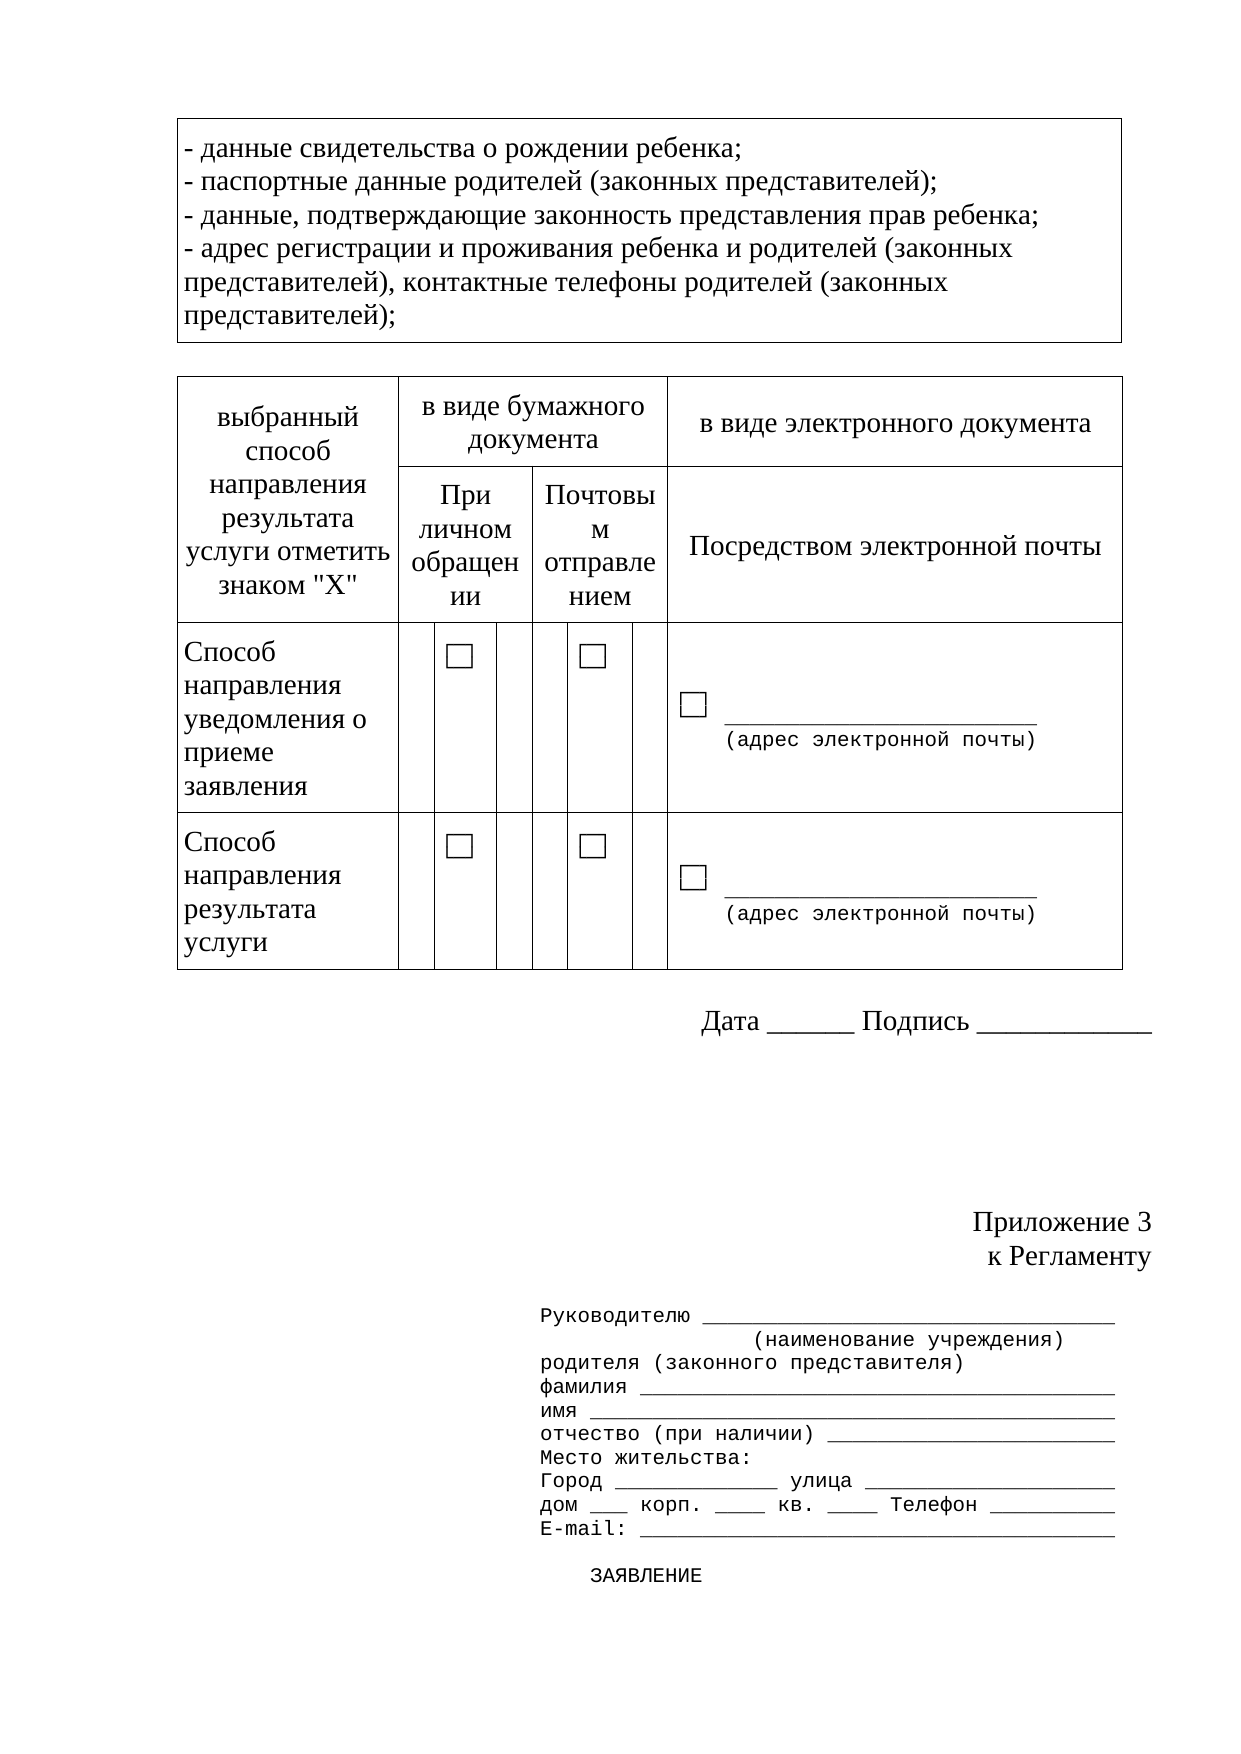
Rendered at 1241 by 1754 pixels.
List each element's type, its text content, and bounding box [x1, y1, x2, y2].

table_header в виде бумажного документа [399, 377, 667, 466]
text Город _____________ улица ____________________ [177, 1471, 1152, 1494]
table_cell [533, 623, 567, 812]
text отчество (при наличии) _______________________ [177, 1423, 1152, 1447]
table_cell ┌─┐ └─┘ [568, 623, 632, 812]
table_cell [399, 623, 434, 812]
text фамилия ______________________________________ [177, 1376, 1152, 1399]
text имя __________________________________________ [177, 1399, 1152, 1423]
text Дата ______ Подпись ____________ [177, 1003, 1152, 1037]
table_cell При личном обращении [399, 467, 532, 622]
table_cell Способ направления результата услуги [178, 813, 398, 968]
text Приложение 3 [177, 1204, 1152, 1238]
table_cell Посредством электронной почты [668, 467, 1122, 622]
text к Регламенту [177, 1238, 1152, 1271]
table_cell ┌─┐ └─┘ [568, 813, 632, 968]
table_cell [399, 813, 434, 968]
table_cell ┌─┐ └─┘ [435, 813, 496, 968]
table_cell Почтовым отправлением [533, 467, 667, 622]
text E-mail: ______________________________________ [177, 1518, 1152, 1541]
text дом ___ корп. ____ кв. ____ Телефон __________ [177, 1494, 1152, 1518]
text (наименование учреждения) [177, 1329, 1152, 1352]
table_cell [178, 119, 1121, 342]
table_cell [497, 623, 532, 812]
table_cell ┌─┐ └─┘ [435, 623, 496, 812]
table_cell ┌─┐ └─┘ _________________________ (адрес электронной почты) [668, 623, 1122, 812]
text Место жительства: [177, 1447, 1152, 1471]
text Руководителю _________________________________ [177, 1305, 1152, 1329]
table_cell ┌─┐ └─┘ _________________________ (адрес электронной почты) [668, 813, 1122, 968]
table_header выбранный способ направления результата услуги отметить знаком "X" [178, 377, 398, 622]
table_cell [633, 813, 667, 968]
table_cell [633, 623, 667, 812]
table_cell [533, 813, 567, 968]
text ЗАЯВЛЕНИЕ [177, 1565, 1152, 1589]
text родителя (законного представителя) [177, 1352, 1152, 1376]
table_cell [497, 813, 532, 968]
table_header в виде электронного документа [668, 377, 1122, 466]
table_cell Способ направления уведомления о приеме заявления [178, 623, 398, 812]
